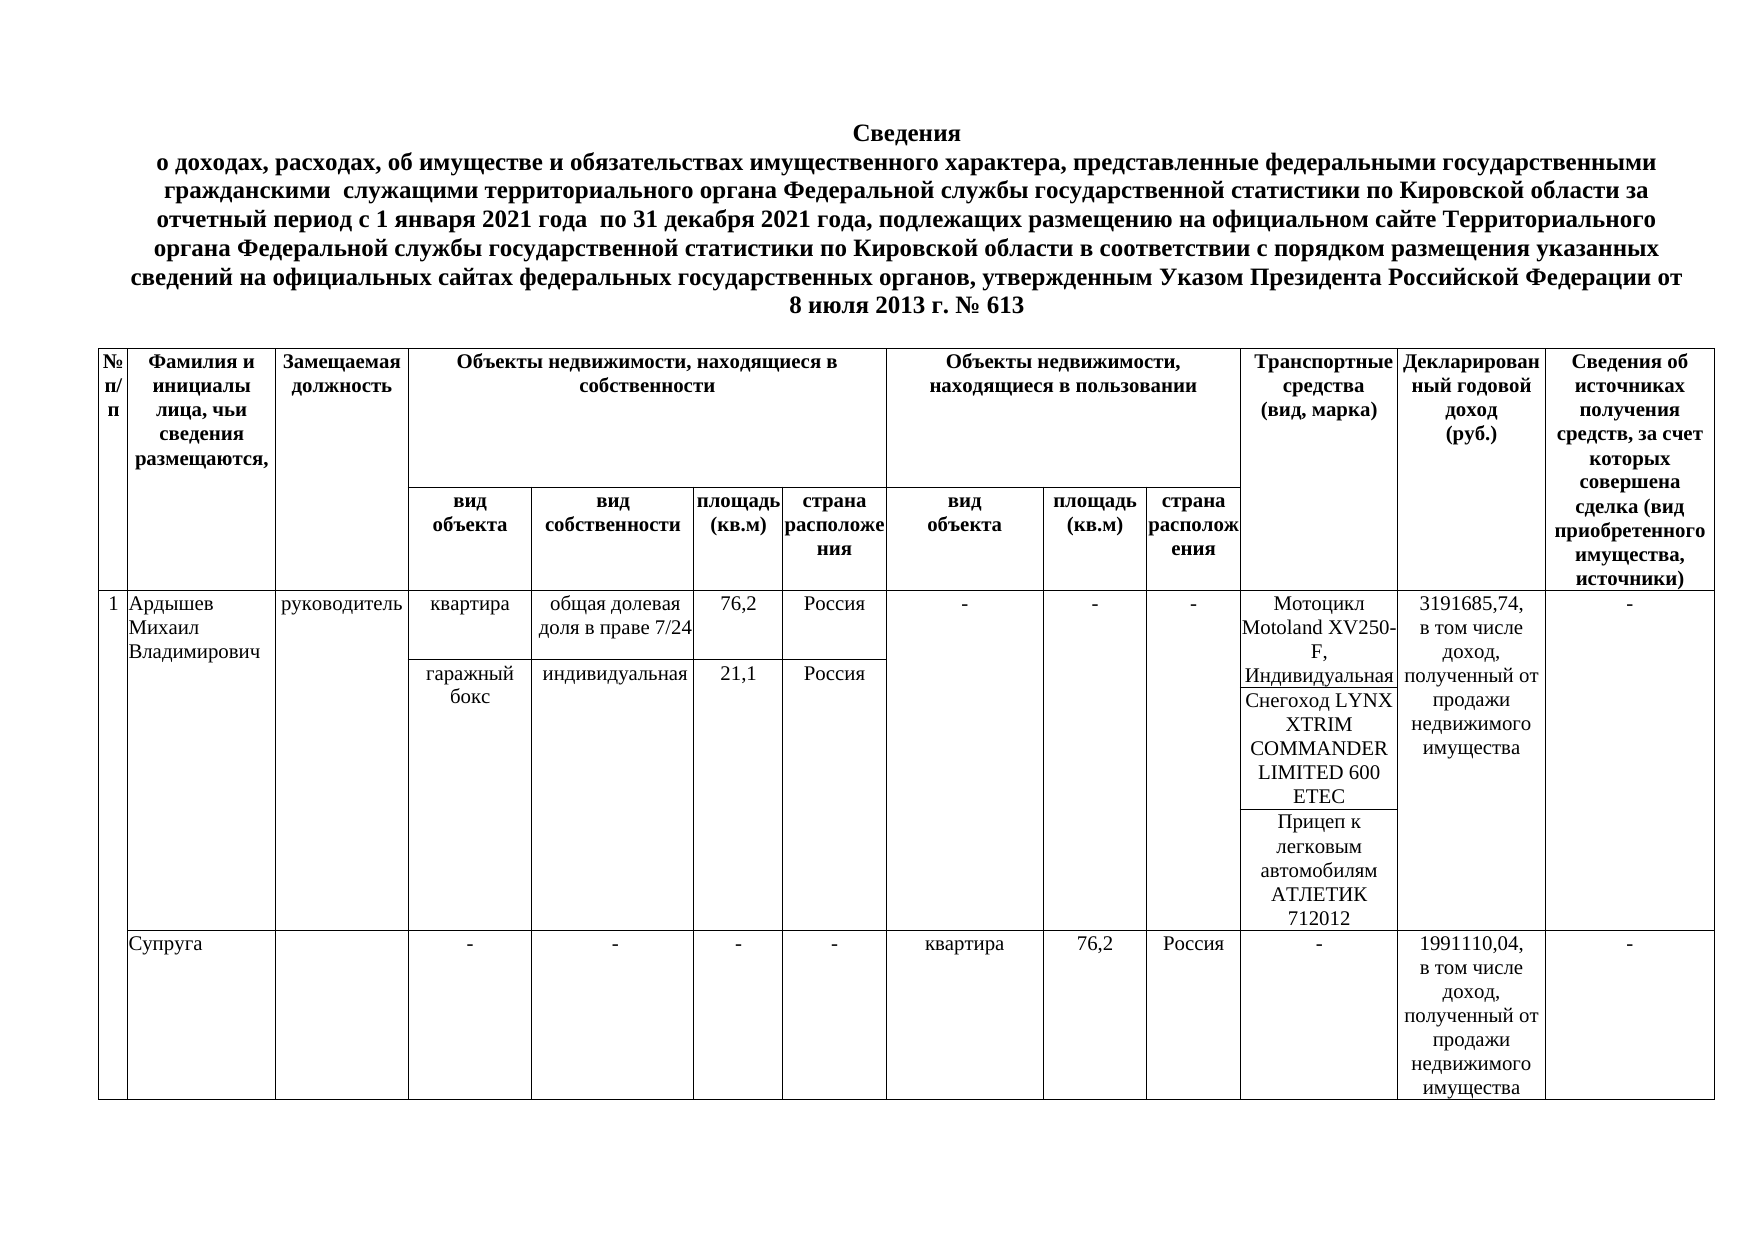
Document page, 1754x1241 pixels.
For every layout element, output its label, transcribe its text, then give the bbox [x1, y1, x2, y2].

table_cell - [532, 931, 693, 1099]
table_cell Супруга [128, 931, 275, 1099]
table_cell Прицеп к легковым автомобилям АТЛЕТИК 712012 [1241, 810, 1397, 930]
table_header Сведения об источниках получения средств, за счет которых совершена сделка (вид приобретенного имущества, источники) [1546, 349, 1714, 590]
table_cell общая долевая доля в праве 7/24 [532, 591, 693, 659]
table_cell вид объекта [409, 488, 531, 590]
table_cell - [409, 931, 531, 1099]
text 8 июля 2013 г. № 613 [118, 291, 1695, 319]
table_header Объекты недвижимости, находящиеся в собственности [409, 349, 886, 487]
table_cell - [1546, 591, 1714, 930]
table_cell - [1147, 591, 1240, 930]
table_cell страна расположения [1147, 488, 1240, 590]
table_cell - [1044, 591, 1146, 930]
table_header Фамилия и инициалы лица, чьи сведения размещаются, [128, 349, 275, 590]
table_cell площадь (кв.м) [694, 488, 782, 590]
table_cell - [887, 591, 1043, 930]
table_header Декларированный годовой доход (руб.) [1398, 349, 1545, 590]
table_header Транспортные средства (вид, марка) [1241, 349, 1397, 590]
table_cell 76,2 [1044, 931, 1146, 1099]
table_cell 1 [99, 591, 127, 1099]
table_header № п/п [99, 349, 127, 590]
table_cell Ардышев Михаил Владимирович [128, 591, 275, 930]
table_cell руководитель [276, 591, 408, 930]
table_cell - [1546, 931, 1714, 1099]
table_header Замещаемая должность [276, 349, 408, 590]
table_cell Россия [783, 591, 886, 659]
table_cell Россия [783, 660, 886, 930]
text Сведения [118, 118, 1695, 147]
table_cell Снегоход LYNX XTRIM COMMANDER LIMITED 600 ETEC [1241, 688, 1397, 808]
table_cell индивидуальная [532, 660, 693, 930]
table_cell страна расположения [783, 488, 886, 590]
text о доходах, расходах, об имуществе и обязательствах имущественного характера, представленные федеральными государственными гражданскими служащими территориального органа Федеральной службы государственной статистики по Кировской области за отчетный период с 1 января 2021 года по 31 декабря 2021 года, подлежащих размещению на официальном сайте Территориального органа Федеральной службы государственной статистики по Кировской области в соответствии с порядком размещения указанных сведений на официальных сайтах федеральных государственных органов, утвержденным Указом Президента Российской Федерации от [118, 147, 1695, 291]
table_cell вид собственности [532, 488, 693, 590]
table_cell 76,2 [694, 591, 782, 659]
table_cell гаражный бокс [409, 660, 531, 930]
table_cell площадь (кв.м) [1044, 488, 1146, 590]
table_header Объекты недвижимости, находящиеся в пользовании [887, 349, 1240, 487]
table_cell 21,1 [694, 660, 782, 930]
table_cell 1991110,04, в том числе доход, полученный от продажи недвижимого имущества [1398, 931, 1545, 1099]
table_cell вид объекта [887, 488, 1043, 590]
table_cell - [1241, 931, 1397, 1099]
table_cell 3191685,74, в том числе доход, полученный от продажи недвижимого имущества [1398, 591, 1545, 930]
table_cell - [783, 931, 886, 1099]
table_cell Мотоцикл Motoland XV250-F, Индивидуальная [1241, 591, 1397, 687]
table_cell Россия [1147, 931, 1240, 1099]
table_cell [276, 931, 408, 1099]
table_cell квартира [409, 591, 531, 659]
table_cell квартира [887, 931, 1043, 1099]
table_cell - [694, 931, 782, 1099]
